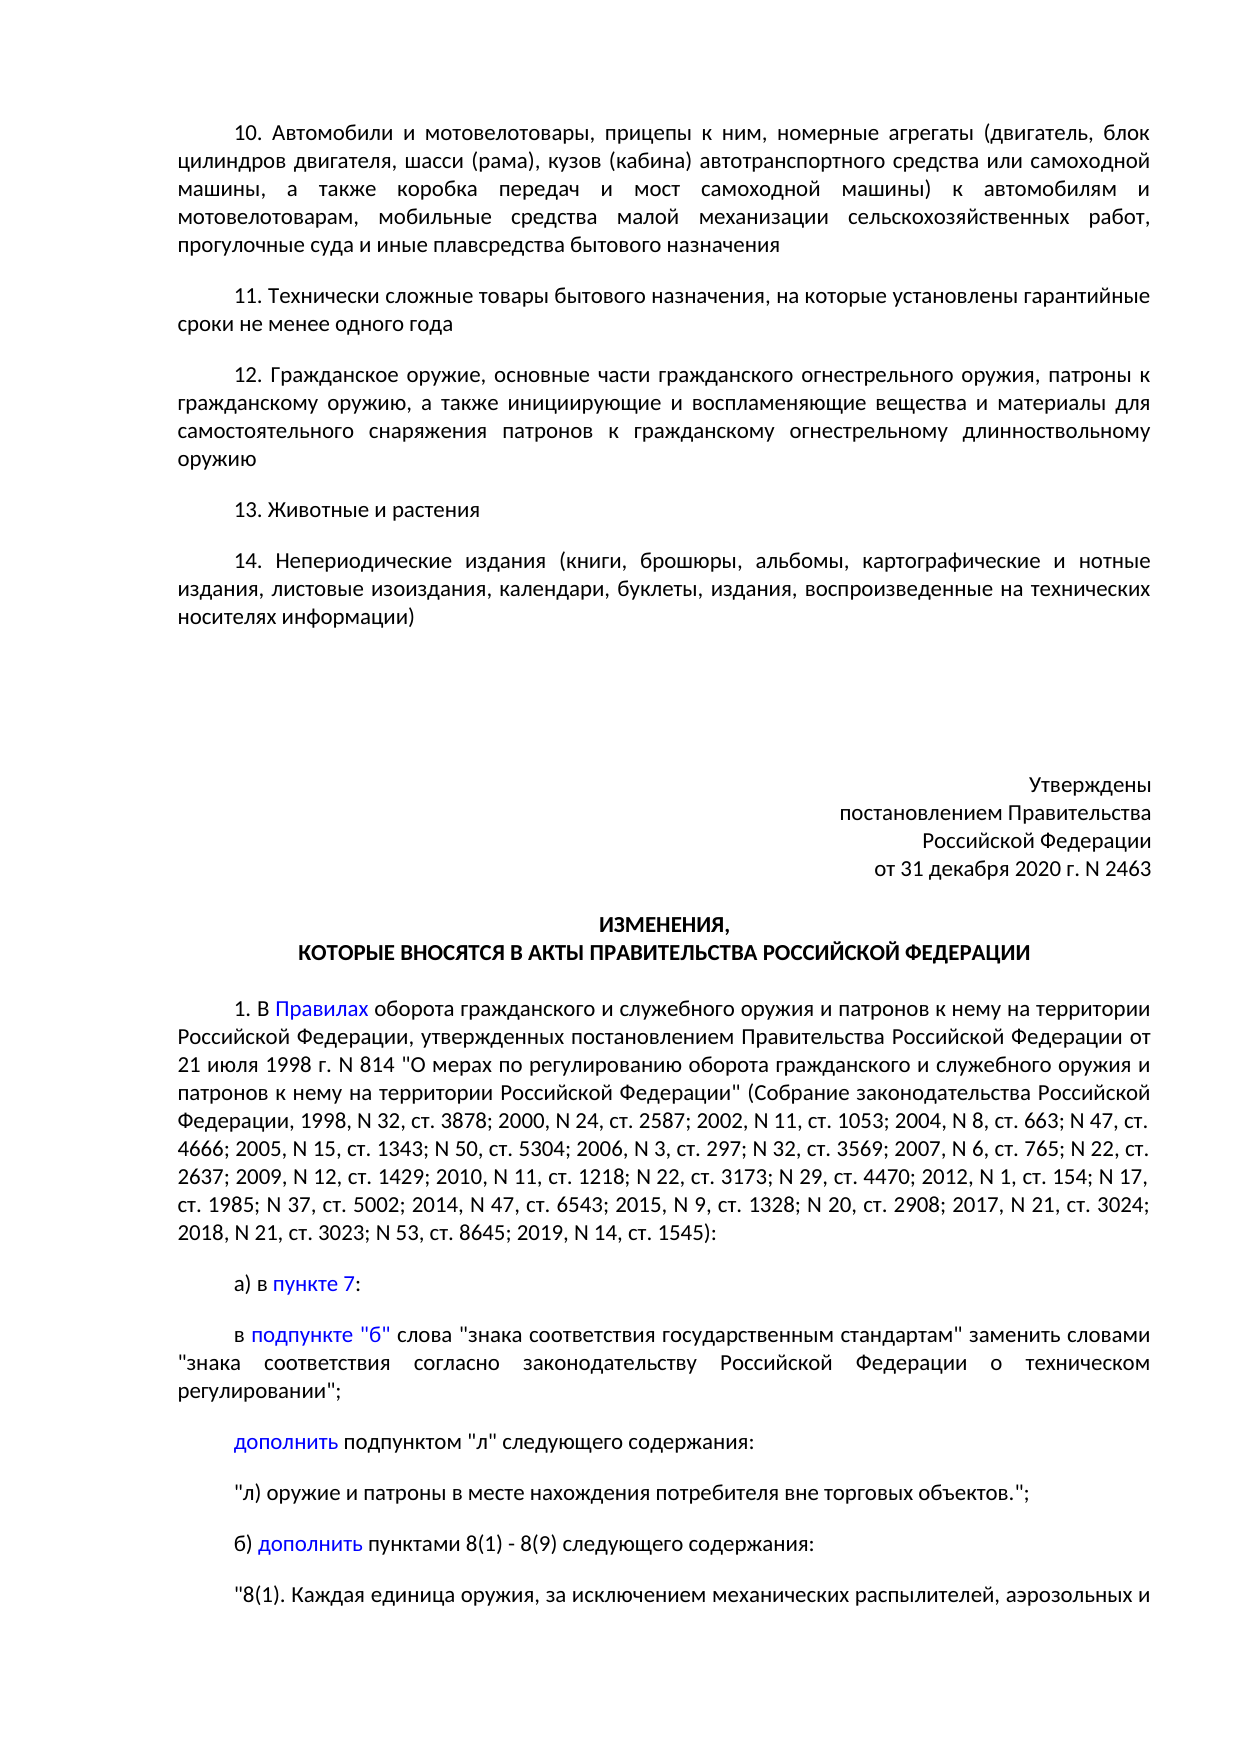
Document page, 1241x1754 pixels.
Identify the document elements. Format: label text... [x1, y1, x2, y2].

text от 31 декабря 2020 г. N 2463 [177, 854, 1152, 882]
text Российской Федерации [177, 826, 1152, 854]
text постановлением Правительства [177, 798, 1152, 826]
title КОТОРЫЕ ВНОСЯТСЯ В АКТЫ ПРАВИТЕЛЬСТВА РОССИЙСКОЙ ФЕДЕРАЦИИ [177, 938, 1152, 966]
text в подпункте "б" слова "знака соответствия государственным стандартам" заменить словами "знака соответствия согласно законодательству Российской Федерации о техническом регулировании"; [177, 1320, 1152, 1404]
text Утверждены [177, 770, 1152, 798]
text 14. Непериодические издания (книги, брошюры, альбомы, картографические и нотные издания, листовые изоиздания, календари, буклеты, издания, воспроизведенные на технических носителях информации) [177, 546, 1152, 630]
text 12. Гражданское оружие, основные части гражданского огнестрельного оружия, патроны к гражданскому оружию, а также инициирующие и воспламеняющие вещества и материалы для самостоятельного снаряжения патронов к гражданскому огнестрельному длинноствольному оружию [177, 360, 1152, 472]
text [177, 1580, 1152, 1608]
text б) дополнить пунктами 8(1) - 8(9) следующего содержания: [177, 1529, 1152, 1557]
text 1. В Правилах оборота гражданского и служебного оружия и патронов к нему на территории Российской Федерации, утвержденных постановлением Правительства Российской Федерации от 21 июля 1998 г. N 814 "О мерах по регулированию оборота гражданского и служебного оружия и патронов к нему на территории Российской Федерации" (Собрание законодательства Российской Федерации, 1998, N 32, ст. 3878; 2000, N 24, ст. 2587; 2002, N 11, ст. 1053; 2004, N 8, ст. 663; N 47, ст. 4666; 2005, N 15, ст. 1343; N 50, ст. 5304; 2006, N 3, ст. 297; N 32, ст. 3569; 2007, N 6, ст. 765; N 22, ст. 2637; 2009, N 12, ст. 1429; 2010, N 11, ст. 1218; N 22, ст. 3173; N 29, ст. 4470; 2012, N 1, ст. 154; N 17, ст. 1985; N 37, ст. 5002; 2014, N 47, ст. 6543; 2015, N 9, ст. 1328; N 20, ст. 2908; 2017, N 21, ст. 3024; 2018, N 21, ст. 3023; N 53, ст. 8645; 2019, N 14, ст. 1545): [177, 994, 1152, 1247]
text 13. Животные и растения [177, 495, 1152, 523]
title ИЗМЕНЕНИЯ, [177, 910, 1152, 938]
text дополнить подпунктом "л" следующего содержания: [177, 1427, 1152, 1455]
text 10. Автомобили и мотовелотовары, прицепы к ним, номерные агрегаты (двигатель, блок цилиндров двигателя, шасси (рама), кузов (кабина) автотранспортного средства или самоходной машины, а также коробка передач и мост самоходной машины) к автомобилям и мотовелотоварам, мобильные средства малой механизации сельскохозяйственных работ, прогулочные суда и иные плавсредства бытового назначения [177, 118, 1152, 258]
text а) в пункте 7: [177, 1269, 1152, 1297]
text 11. Технически сложные товары бытового назначения, на которые установлены гарантийные сроки не менее одного года [177, 281, 1152, 337]
text "л) оружие и патроны в месте нахождения потребителя вне торговых объектов."; [177, 1478, 1152, 1506]
